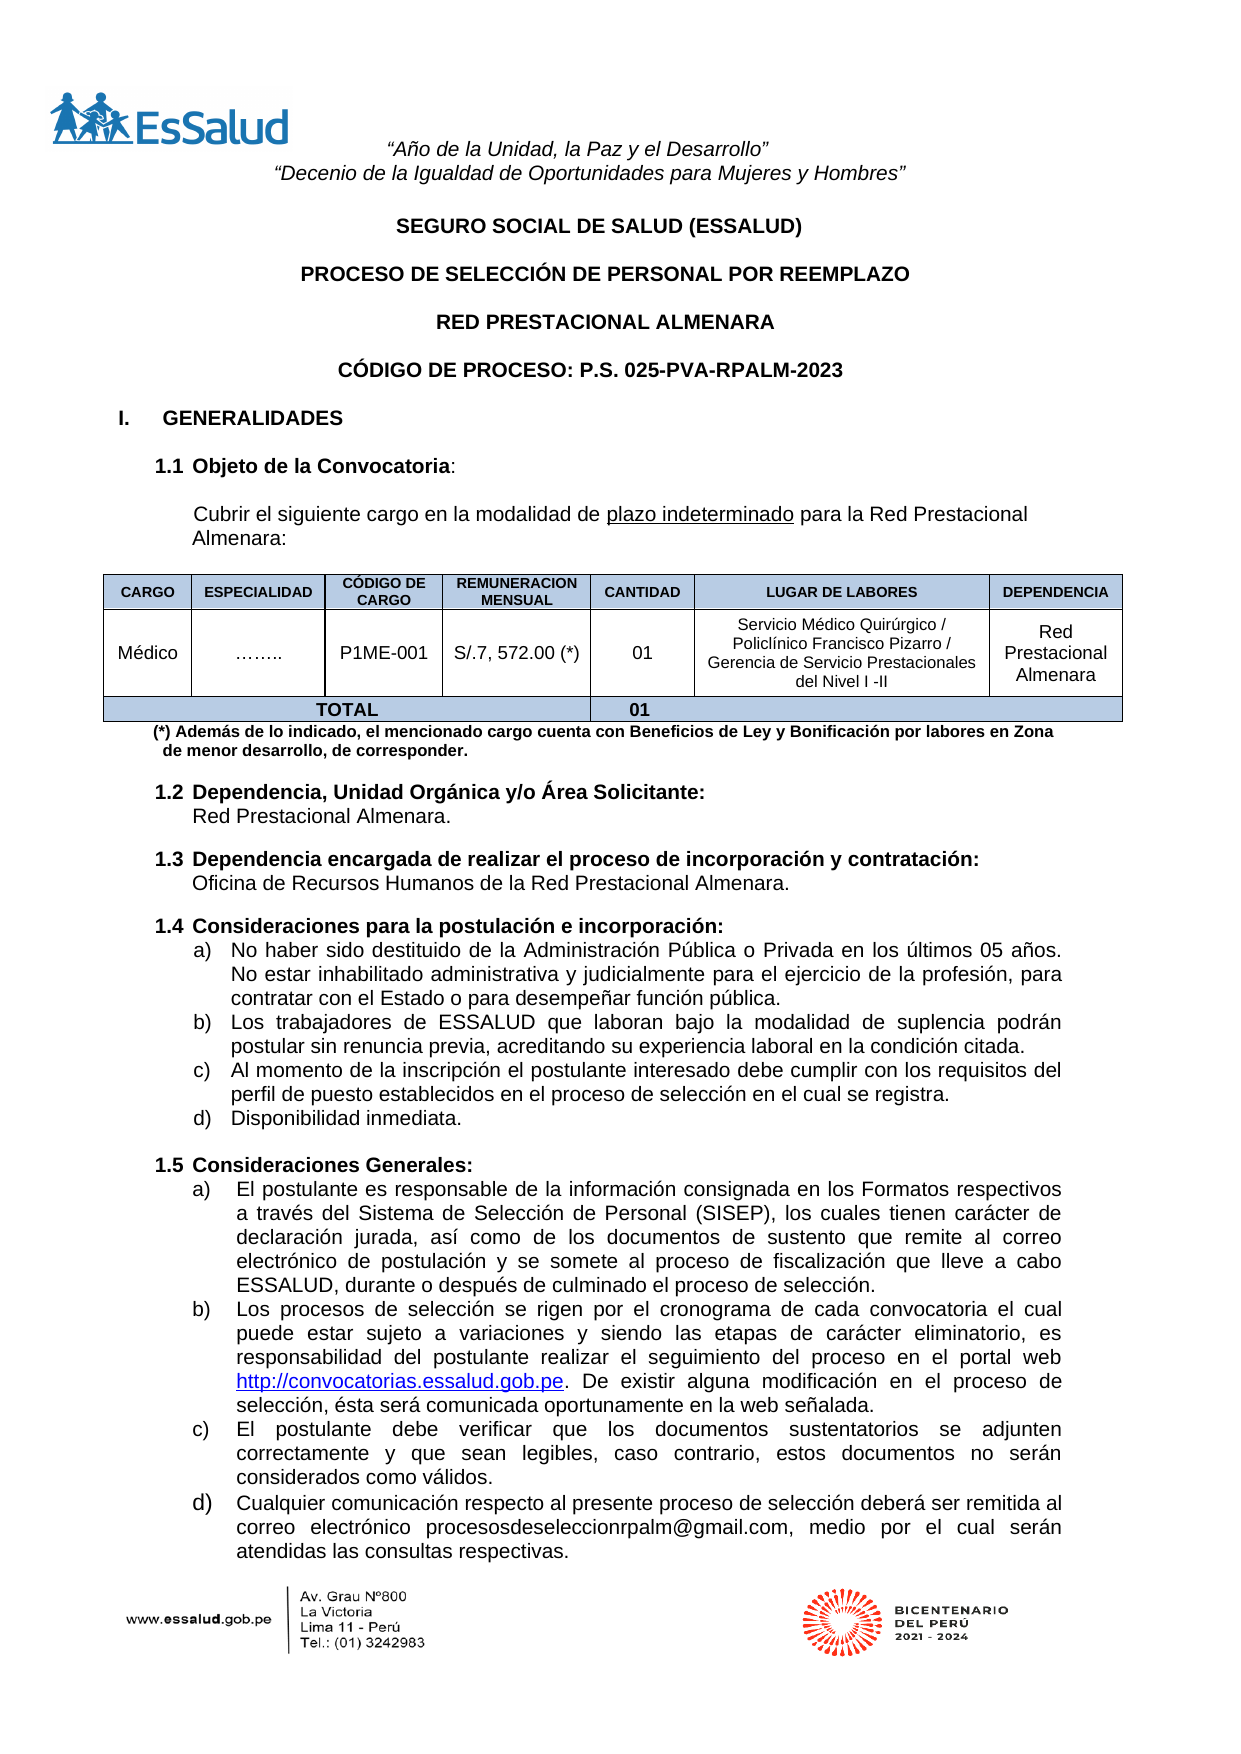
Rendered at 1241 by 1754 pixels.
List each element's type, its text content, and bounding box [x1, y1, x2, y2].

list GENERALIDADES [118, 406, 1063, 430]
list Cualquier comunicación respecto al presente proceso de selección deberá ser remitida al correo electrónico procesosdeseleccionrpalm@gmail.com, medio por el cual serán atendidas las consultas respectivas. [192, 1489, 1063, 1563]
table_cell 01 [591, 610, 694, 696]
table_header CARGO [104, 575, 191, 608]
table_cell 01 [591, 697, 1122, 721]
list Dependencia, Unidad Orgánica y/o Área Solicitante: [154, 779, 1063, 803]
list Los procesos de selección se rigen por el cronograma de cada convocatoria el cual puede estar sujeto a variaciones y siendo las etapas de carácter eliminatorio, es responsabilidad del postulante realizar el seguimiento del proceso en el portal web http://convocatorias.essalud.gob.pe. De existir alguna modificación en el proceso de selección, ésta será comunicada oportunamente en la web señalada. [192, 1297, 1063, 1417]
text (*) Además de lo indicado, el mencionado cargo cuenta con Beneficios de Ley y Bonificación por labores en Zona de menor desarrollo, de corresponder. [148, 722, 1063, 760]
table_cell Servicio Médico Quirúrgico / Policlínico Francisco Pizarro / Gerencia de Servicio Prestacionales del Nivel I -II [695, 610, 989, 696]
table_header DEPENDENCIA [990, 575, 1122, 608]
table_header CÓDIGO DE CARGO [326, 575, 442, 608]
text PROCESO DE SELECCIÓN DE PERSONAL POR REEMPLAZO [148, 262, 1063, 286]
text CÓDIGO DE PROCESO: P.S. 025-PVA-RPALM-2023 [118, 358, 1063, 382]
list El postulante debe verificar que los documentos sustentatorios se adjunten correctamente y que sean legibles, caso contrario, estos documentos no serán considerados como válidos. [192, 1417, 1063, 1489]
table_cell Red Prestacional Almenara [990, 610, 1122, 696]
picture [118, 1585, 426, 1657]
list Disponibilidad inmediata. [193, 1105, 1063, 1129]
text Oficina de Recursos Humanos de la Red Prestacional Almenara. [192, 871, 1063, 894]
list Consideraciones para la postulación e incorporación: [154, 914, 1063, 938]
text SEGURO SOCIAL DE SALUD (ESSALUD) [118, 214, 1063, 238]
table_header REMUNERACION MENSUAL [443, 575, 590, 608]
list Los trabajadores de ESSALUD que laboran bajo la modalidad de suplencia podrán postular sin renuncia previa, acreditando su experiencia laboral en la condición citada. [193, 1009, 1063, 1057]
table_cell S/.7, 572.00 (*) [443, 610, 590, 696]
table_cell P1ME-001 [326, 610, 442, 696]
table_header CANTIDAD [591, 575, 694, 608]
picture [797, 1585, 1012, 1659]
table_header LUGAR DE LABORES [695, 575, 989, 608]
list Consideraciones Generales: [154, 1153, 1063, 1177]
table_cell Médico [104, 610, 191, 696]
list No haber sido destituido de la Administración Pública o Privada en los últimos 05 años. No estar inhabilitado administrativa y judicialmente para el ejercicio de la profesión, para contratar con el Estado o para desempeñar función pública. [193, 938, 1063, 1009]
table_cell …….. [192, 610, 324, 696]
list Objeto de la Convocatoria: [154, 454, 1063, 478]
table_cell TOTAL [104, 697, 590, 721]
list Dependencia encargada de realizar el proceso de incorporación y contratación: [154, 847, 1063, 871]
text RED PRESTACIONAL ALMENARA [148, 310, 1063, 334]
picture [45, 86, 293, 152]
list El postulante es responsable de la información consignada en los Formatos respectivos a través del Sistema de Selección de Personal (SISEP), los cuales tienen carácter de declaración jurada, así como de los documentos de sustento que remite al correo electrónico de postulación y se somete al proceso de fiscalización que lleve a cabo ESSALUD, durante o después de culminado el proceso de selección. [192, 1177, 1063, 1297]
text Cubrir el siguiente cargo en la modalidad de plazo indeterminado para la Red Prestacional Almenara: [192, 502, 1063, 550]
text Red Prestacional Almenara. [192, 803, 1063, 827]
list Al momento de la inscripción el postulante interesado debe cumplir con los requisitos del perfil de puesto establecidos en el proceso de selección en el cual se registra. [193, 1057, 1063, 1105]
table_header ESPECIALIDAD [192, 575, 324, 608]
